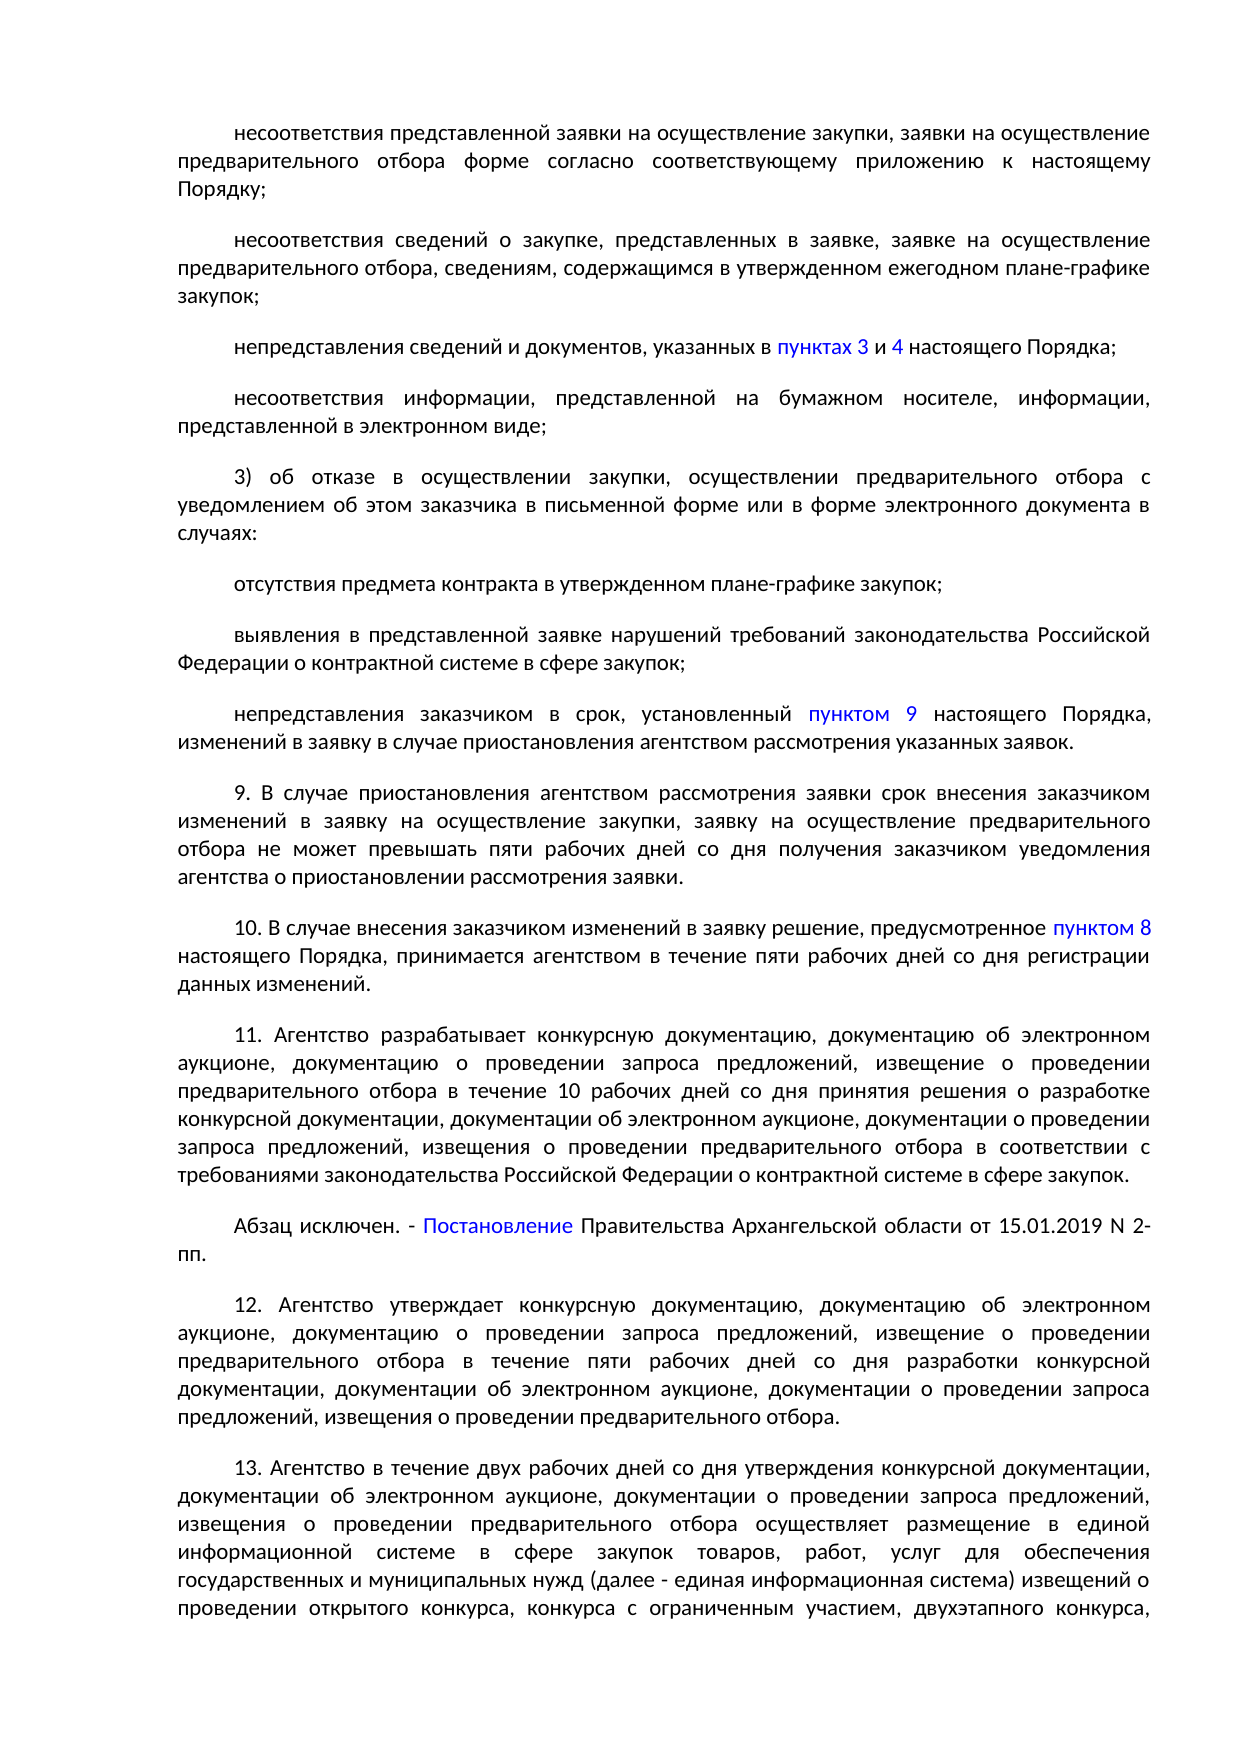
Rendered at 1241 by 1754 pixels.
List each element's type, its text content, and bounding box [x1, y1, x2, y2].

text выявления в представленной заявке нарушений требований законодательства Российской Федерации о контрактной системе в сфере закупок; [177, 620, 1152, 676]
text несоответствия сведений о закупке, представленных в заявке, заявке на осуществление предварительного отбора, сведениям, содержащимся в утвержденном ежегодном плане-графике закупок; [177, 225, 1152, 309]
text 3) об отказе в осуществлении закупки, осуществлении предварительного отбора с уведомлением об этом заказчика в письменной форме или в форме электронного документа в случаях: [177, 462, 1152, 546]
text 9. В случае приостановления агентством рассмотрения заявки срок внесения заказчиком изменений в заявку на осуществление закупки, заявку на осуществление предварительного отбора не может превышать пяти рабочих дней со дня получения заказчиком уведомления агентства о приостановлении рассмотрения заявки. [177, 778, 1152, 890]
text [177, 1453, 1152, 1621]
text непредставления заказчиком в срок, установленный пунктом 9 настоящего Порядка, изменений в заявку в случае приостановления агентством рассмотрения указанных заявок. [177, 699, 1152, 755]
text непредставления сведений и документов, указанных в пунктах 3 и 4 настоящего Порядка; [177, 332, 1152, 360]
text отсутствия предмета контракта в утвержденном плане-графике закупок; [177, 569, 1152, 597]
text 10. В случае внесения заказчиком изменений в заявку решение, предусмотренное пунктом 8 настоящего Порядка, принимается агентством в течение пяти рабочих дней со дня регистрации данных изменений. [177, 913, 1152, 997]
text несоответствия представленной заявки на осуществление закупки, заявки на осуществление предварительного отбора форме согласно соответствующему приложению к настоящему Порядку; [177, 118, 1152, 202]
text несоответствия информации, представленной на бумажном носителе, информации, представленной в электронном виде; [177, 383, 1152, 439]
text Абзац исключен. - Постановление Правительства Архангельской области от 15.01.2019 N 2-пп. [177, 1211, 1152, 1267]
text 11. Агентство разрабатывает конкурсную документацию, документацию об электронном аукционе, документацию о проведении запроса предложений, извещение о проведении предварительного отбора в течение 10 рабочих дней со дня принятия решения о разработке конкурсной документации, документации об электронном аукционе, документации о проведении запроса предложений, извещения о проведении предварительного отбора в соответствии с требованиями законодательства Российской Федерации о контрактной системе в сфере закупок. [177, 1020, 1152, 1188]
text 12. Агентство утверждает конкурсную документацию, документацию об электронном аукционе, документацию о проведении запроса предложений, извещение о проведении предварительного отбора в течение пяти рабочих дней со дня разработки конкурсной документации, документации об электронном аукционе, документации о проведении запроса предложений, извещения о проведении предварительного отбора. [177, 1290, 1152, 1430]
